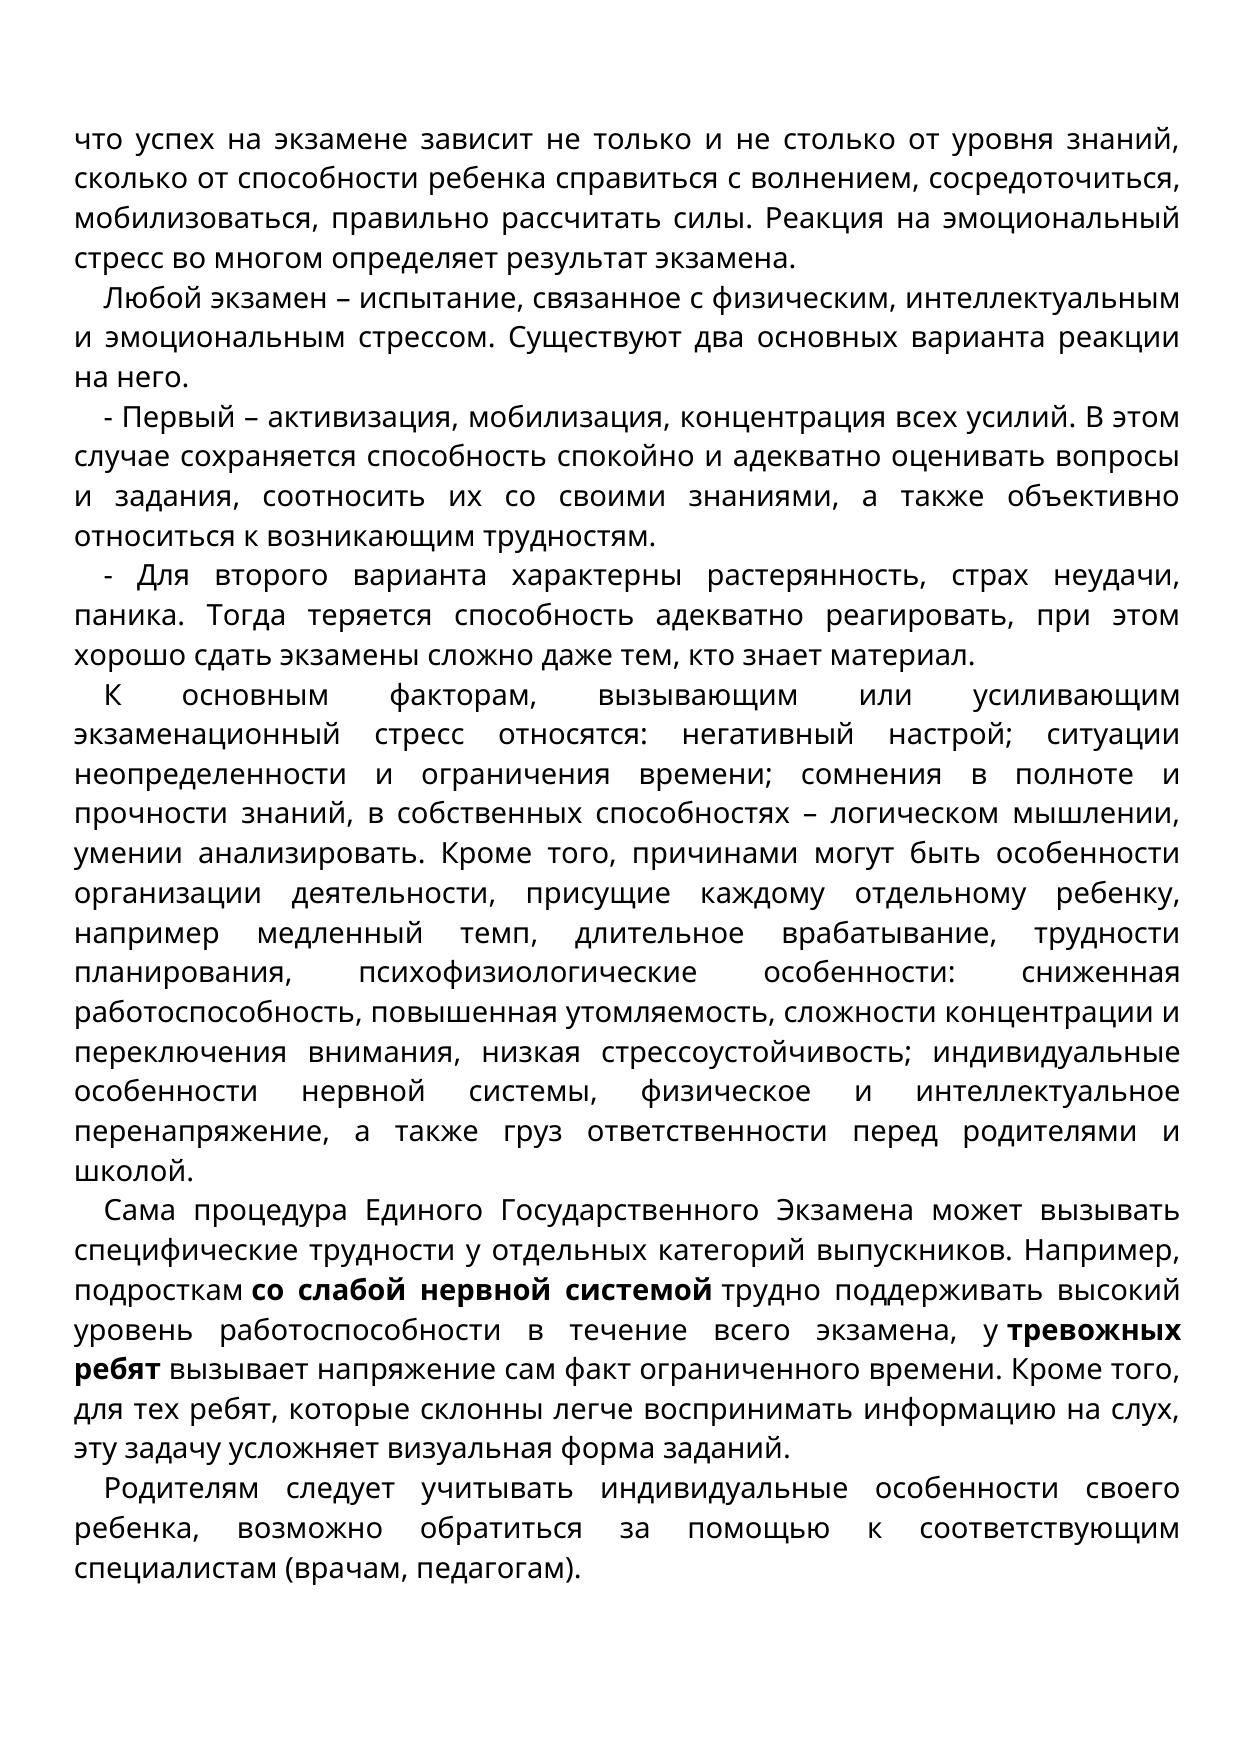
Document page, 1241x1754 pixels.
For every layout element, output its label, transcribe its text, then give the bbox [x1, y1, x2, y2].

text Любой экзамен – испытание, связанное с физическим, интеллектуальным и эмоциональным стрессом. Существуют два основных варианта реакции на него. [74, 277, 1181, 396]
text - Для второго варианта характерны растерянность, страх неудачи, паника. Тогда теряется способность адекватно реагировать, при этом хорошо сдать экзамены сложно даже тем, кто знает материал. [74, 555, 1181, 674]
text - Первый – активизация, мобилизация, концентрация всех усилий. В этом случае сохраняется способность спокойно и адекватно оценивать вопросы и задания, соотносить их со своими знаниями, а также объективно относиться к возникающим трудностям. [74, 396, 1181, 555]
text Сама процедура Единого Государственного Экзамена может вызывать специфические трудности у отдельных категорий выпускников. Например, подросткам со слабой нервной системой трудно поддерживать высокий уровень работоспособности в течение всего экзамена, у тревожных ребят вызывает напряжение сам факт ограниченного времени. Кроме того, для тех ребят, которые склонны легче воспринимать информацию на слух, эту задачу усложняет визуальная форма заданий. [74, 1190, 1181, 1467]
text К основным факторам, вызывающим или усиливающим экзаменационный стресс относятся: негативный настрой; ситуации неопределенности и ограничения времени; сомнения в полноте и прочности знаний, в собственных способностях – логическом мышлении, умении анализировать. Кроме того, причинами могут быть особенности организации деятельности, присущие каждому отдельному ребенку, например медленный темп, длительное врабатывание, трудности планирования, психофизиологические особенности: сниженная работоспособность, повышенная утомляемость, сложности концентрации и переключения внимания, низкая стрессоустойчивость; индивидуальные особенности нервной системы, физическое и интеллектуальное перенапряжение, а также груз ответственности перед родителями и школой. [74, 674, 1181, 1190]
text Родителям следует учитывать индивидуальные особенности своего ребенка, возможно обратиться за помощью к соответствующим специалистам (врачам, педагогам). [74, 1467, 1181, 1587]
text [74, 118, 1181, 277]
